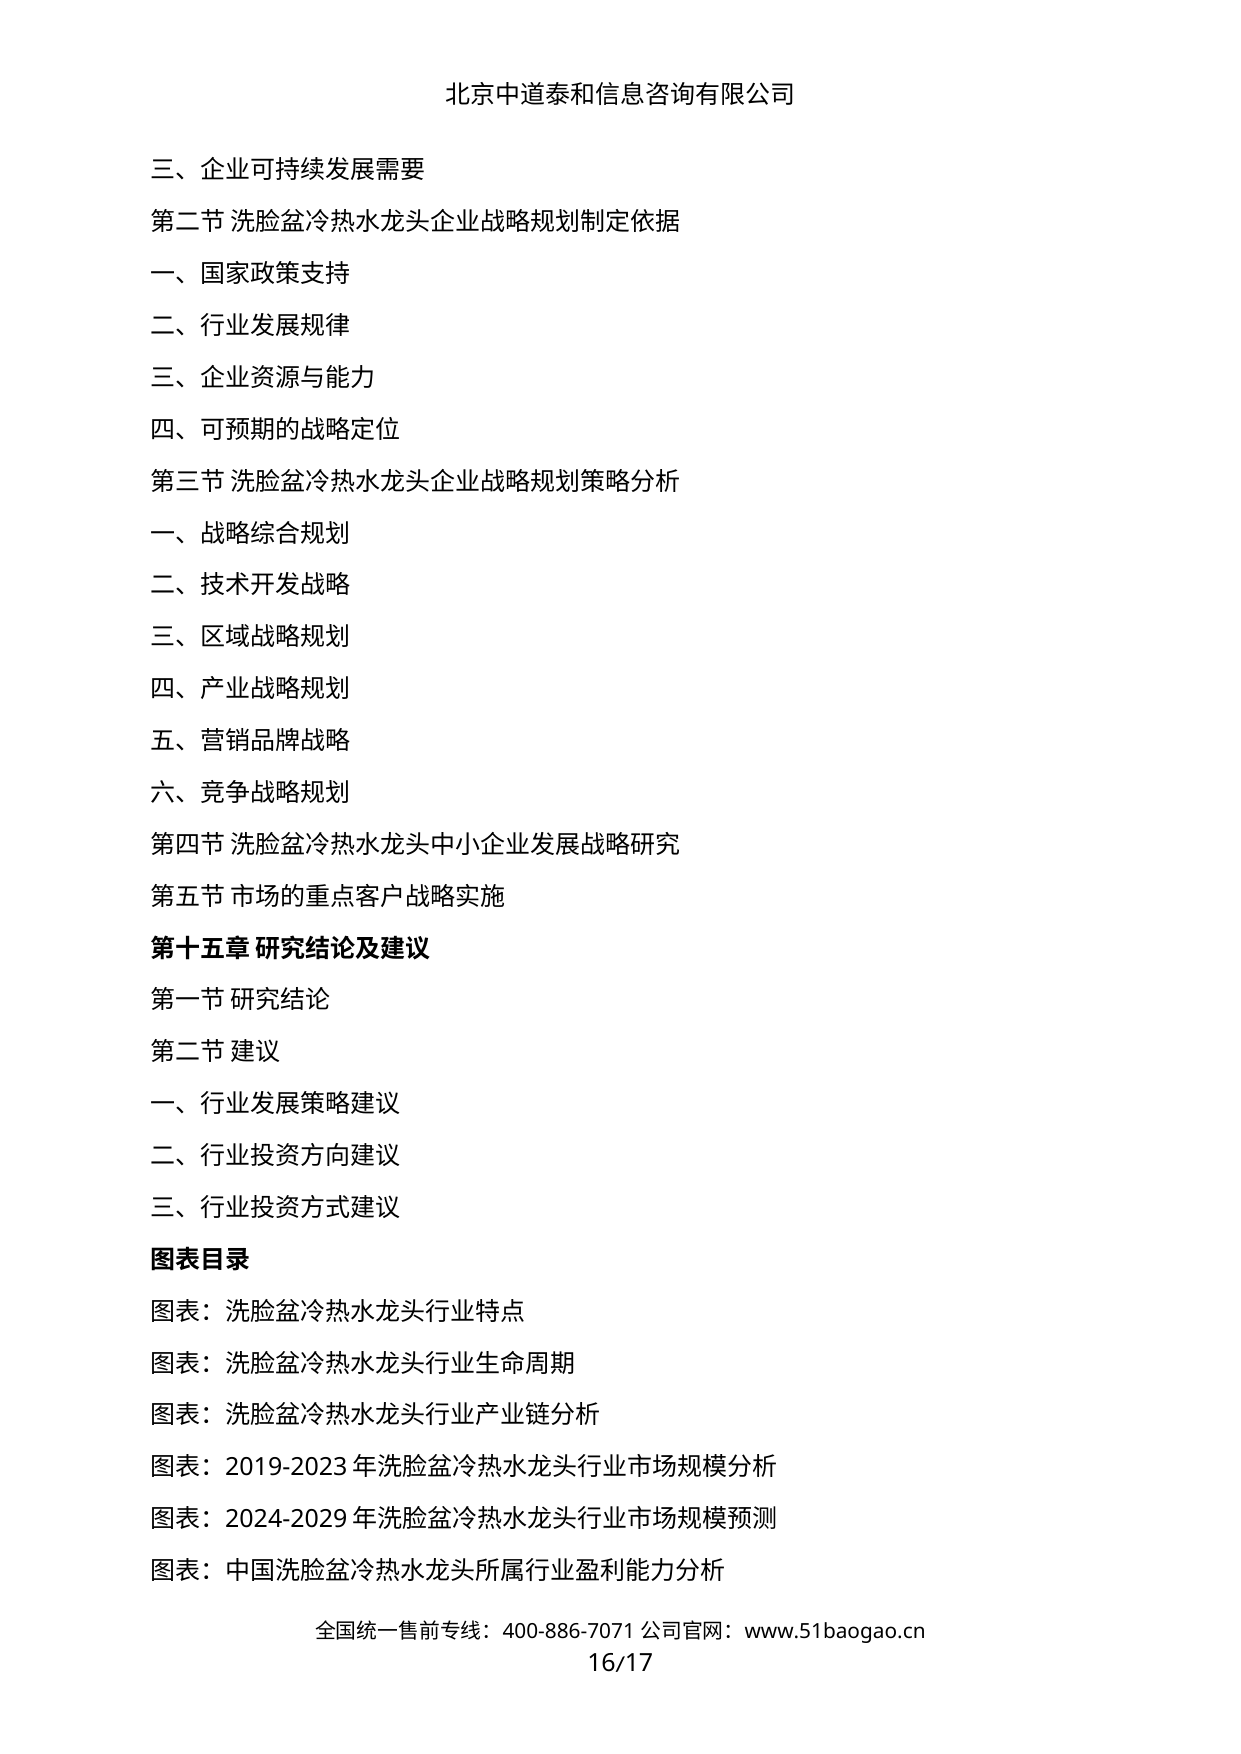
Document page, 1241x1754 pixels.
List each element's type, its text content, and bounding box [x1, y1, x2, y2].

text 图表：2024-2029年洗脸盆冷热水龙头行业市场规模预测 [150, 1499, 1090, 1535]
text 第十五章 研究结论及建议 [150, 928, 1090, 964]
text 二、技术开发战略 [150, 565, 1090, 601]
text 六、竞争战略规划 [150, 772, 1090, 809]
text 第四节 洗脸盆冷热水龙头中小企业发展战略研究 [150, 824, 1090, 861]
text 二、行业投资方向建议 [150, 1136, 1090, 1172]
text 三、企业可持续发展需要 [150, 150, 1090, 186]
text 三、企业资源与能力 [150, 357, 1090, 394]
text 图表：中国洗脸盆冷热水龙头所属行业盈利能力分析 [150, 1551, 1090, 1587]
text 图表：洗脸盆冷热水龙头行业生命周期 [150, 1343, 1090, 1379]
text 图表：2019-2023年洗脸盆冷热水龙头行业市场规模分析 [150, 1447, 1090, 1483]
text 三、区域战略规划 [150, 617, 1090, 653]
text 第一节 研究结论 [150, 980, 1090, 1016]
text 第五节 市场的重点客户战略实施 [150, 876, 1090, 912]
text 一、国家政策支持 [150, 254, 1090, 290]
text 第二节 建议 [150, 1032, 1090, 1068]
text 图表：洗脸盆冷热水龙头行业特点 [150, 1291, 1090, 1327]
text 图表：洗脸盆冷热水龙头行业产业链分析 [150, 1395, 1090, 1431]
text 五、营销品牌战略 [150, 721, 1090, 757]
text 四、产业战略规划 [150, 669, 1090, 705]
text 二、行业发展规律 [150, 306, 1090, 342]
text 三、行业投资方式建议 [150, 1187, 1090, 1224]
text 第二节 洗脸盆冷热水龙头企业战略规划制定依据 [150, 202, 1090, 238]
text 第三节 洗脸盆冷热水龙头企业战略规划策略分析 [150, 461, 1090, 497]
text 图表目录 [150, 1239, 1090, 1276]
text 一、行业发展策略建议 [150, 1084, 1090, 1120]
text 四、可预期的战略定位 [150, 409, 1090, 446]
text 一、战略综合规划 [150, 513, 1090, 549]
